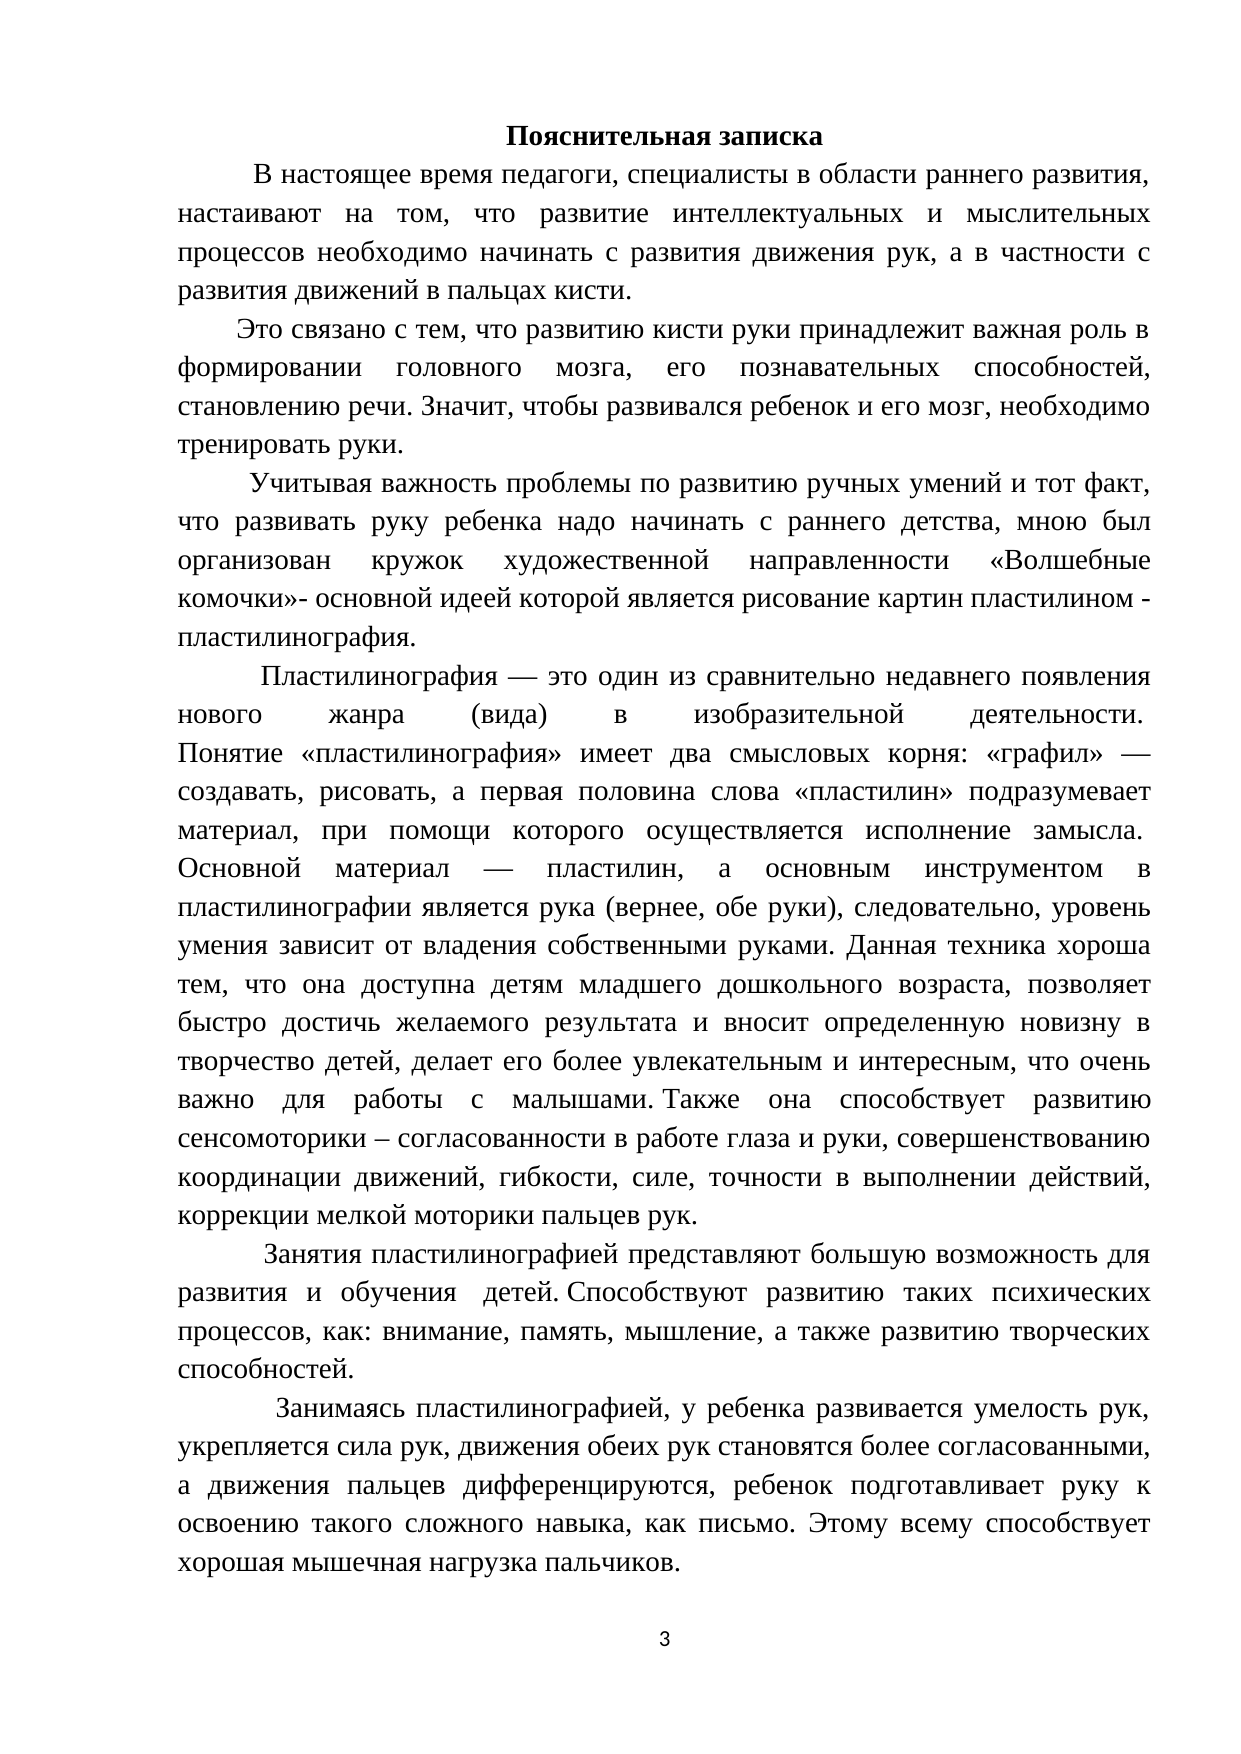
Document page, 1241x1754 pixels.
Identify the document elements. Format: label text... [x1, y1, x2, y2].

text Учитывая важность проблемы по развитию ручных умений и тот факт, что развивать руку ребенка надо начинать с раннего детства, мною был организован кружок художественной направленности «Волшебные комочки»- основной идеей которой является рисование картин пластилином - пластилинография. [177, 465, 1152, 653]
text Пояснительная записка [177, 118, 1152, 152]
text Занимаясь пластилинографией, у ребенка развивается умелость рук, укрепляется сила рук, движения обеих рук становятся более согласованными, а движения пальцев дифференцируются, ребенок подготавливает руку к освоению такого сложного навыка, как письмо. Этому всему способствует хорошая мышечная нагрузка пальчиков. [177, 1390, 1152, 1578]
text Занятия пластилинографией представляют большую возможность для развития и обучения детей. Способствуют развитию таких психических процессов, как: внимание, память, мышление, а также развитию творческих способностей. [177, 1236, 1152, 1385]
text Это связано с тем, что развитию кисти руки принадлежит важная роль в формировании головного мозга, его познавательных способностей, становлению речи. Значит, чтобы развивался ребенок и его мозг, необходимо тренировать руки. [177, 311, 1152, 460]
text Пластилинография — это один из сравнительно недавнего появления нового жанра (вида) в изобразительной деятельности. Понятие «пластилинография» имеет два смысловых корня: «графил» — создавать, рисовать, а первая половина слова «пластилин» подразумевает материал, при помощи которого осуществляется исполнение замысла. Основной материал — пластилин, а основным инструментом в пластилинографии является рука (вернее, обе руки), следовательно, уровень умения зависит от владения собственными руками. Данная техника хороша тем, что она доступна детям младшего дошкольного возраста, позволяет быстро достичь желаемого результата и вносит определенную новизну в творчество детей, делает его более увлекательным и интересным, что очень важно для работы с малышами. Также она способствует развитию сенсомоторики – согласованности в работе глаза и руки, совершенствованию координации движений, гибкости, силе, точности в выполнении действий, коррекции мелкой моторики пальцев рук. [177, 658, 1152, 1231]
text В настоящее время педагоги, специалисты в области раннего развития, настаивают на том, что развитие интеллектуальных и мыслительных процессов необходимо начинать с развития движения рук, а в частности с развития движений в пальцах кисти. [177, 157, 1152, 306]
